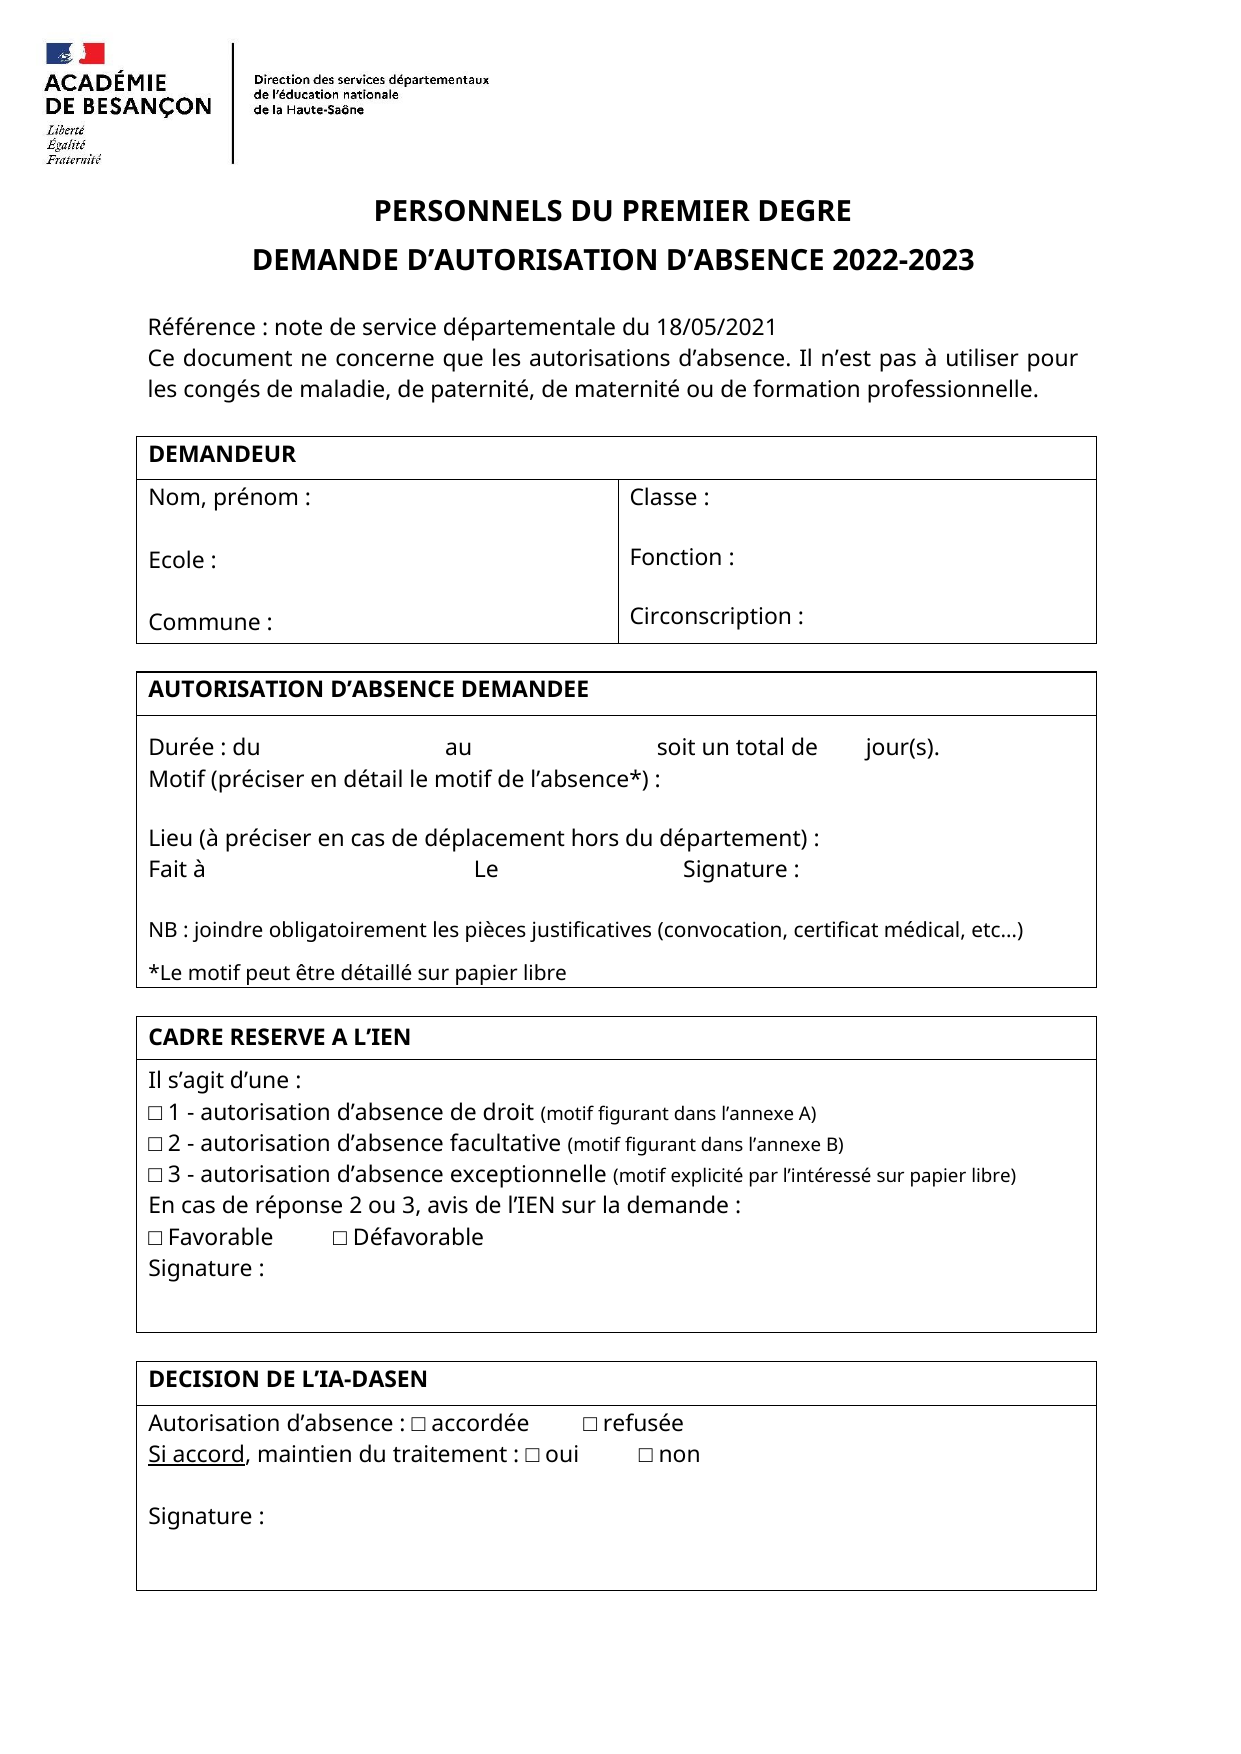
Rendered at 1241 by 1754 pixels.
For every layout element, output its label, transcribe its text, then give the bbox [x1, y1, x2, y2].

table_cell Nom, prénom : Ecole : Commune : [137, 480, 411, 642]
table_cell Il s’agit d’une : □󠇯 1 - autorisation d’absence de droit (motif figurant dans l’annexe A) □󠇯 2 - autorisation d’absence facultative (motif figurant dans l’annexe B) □󠇯 3 - autorisation d’absence exceptionnelle (motif explicité par l’intéressé sur papier libre) En cas de réponse 2 ou 3, avis de l’IEN sur la demande : □󠇯 Favorable □󠇯 Défavorable Signature : [137, 1060, 1096, 1332]
table_cell Classe : Fonction : Circonscription : [619, 480, 1096, 642]
table_cell [411, 480, 618, 642]
table_header DECISION DE L’IA-DASEN [137, 1362, 1096, 1405]
table_header AUTORISATION D’ABSENCE DEMANDEE [137, 673, 1096, 715]
table_cell Autorisation d’absence : □󠇯 accordée □󠇯 refusée Si accord, maintien du traitement : □󠇯 oui □󠇯 non Signature : [137, 1406, 1096, 1590]
table_header CADRE RESERVE A L’IEN [137, 1017, 1096, 1059]
text DEMANDE D’AUTORISATION D’ABSENCE 2022-2023 [147, 239, 1079, 279]
text Référence : note de service départementale du 18/05/2021 [147, 311, 1079, 342]
text Ce document ne concerne que les autorisations d’absence. Il n’est pas à utiliser pour les congés de maladie, de paternité, de maternité ou de formation professionnelle. [147, 342, 1079, 404]
text PERSONNELS DU PREMIER DEGRE [133, 190, 1092, 230]
table_header DEMANDEUR [137, 437, 1096, 479]
table_cell Durée : du au soit un total de jour(s). Motif (préciser en détail le motif de l’absence*) : Lieu (à préciser en cas de déplacement hors du département) : Fait à Le Signature : NB : joindre obligatoirement les pièces justificatives (convocation, certificat médical, etc…) *Le motif peut être détaillé sur papier libre [137, 716, 1096, 987]
picture [25, 21, 510, 185]
